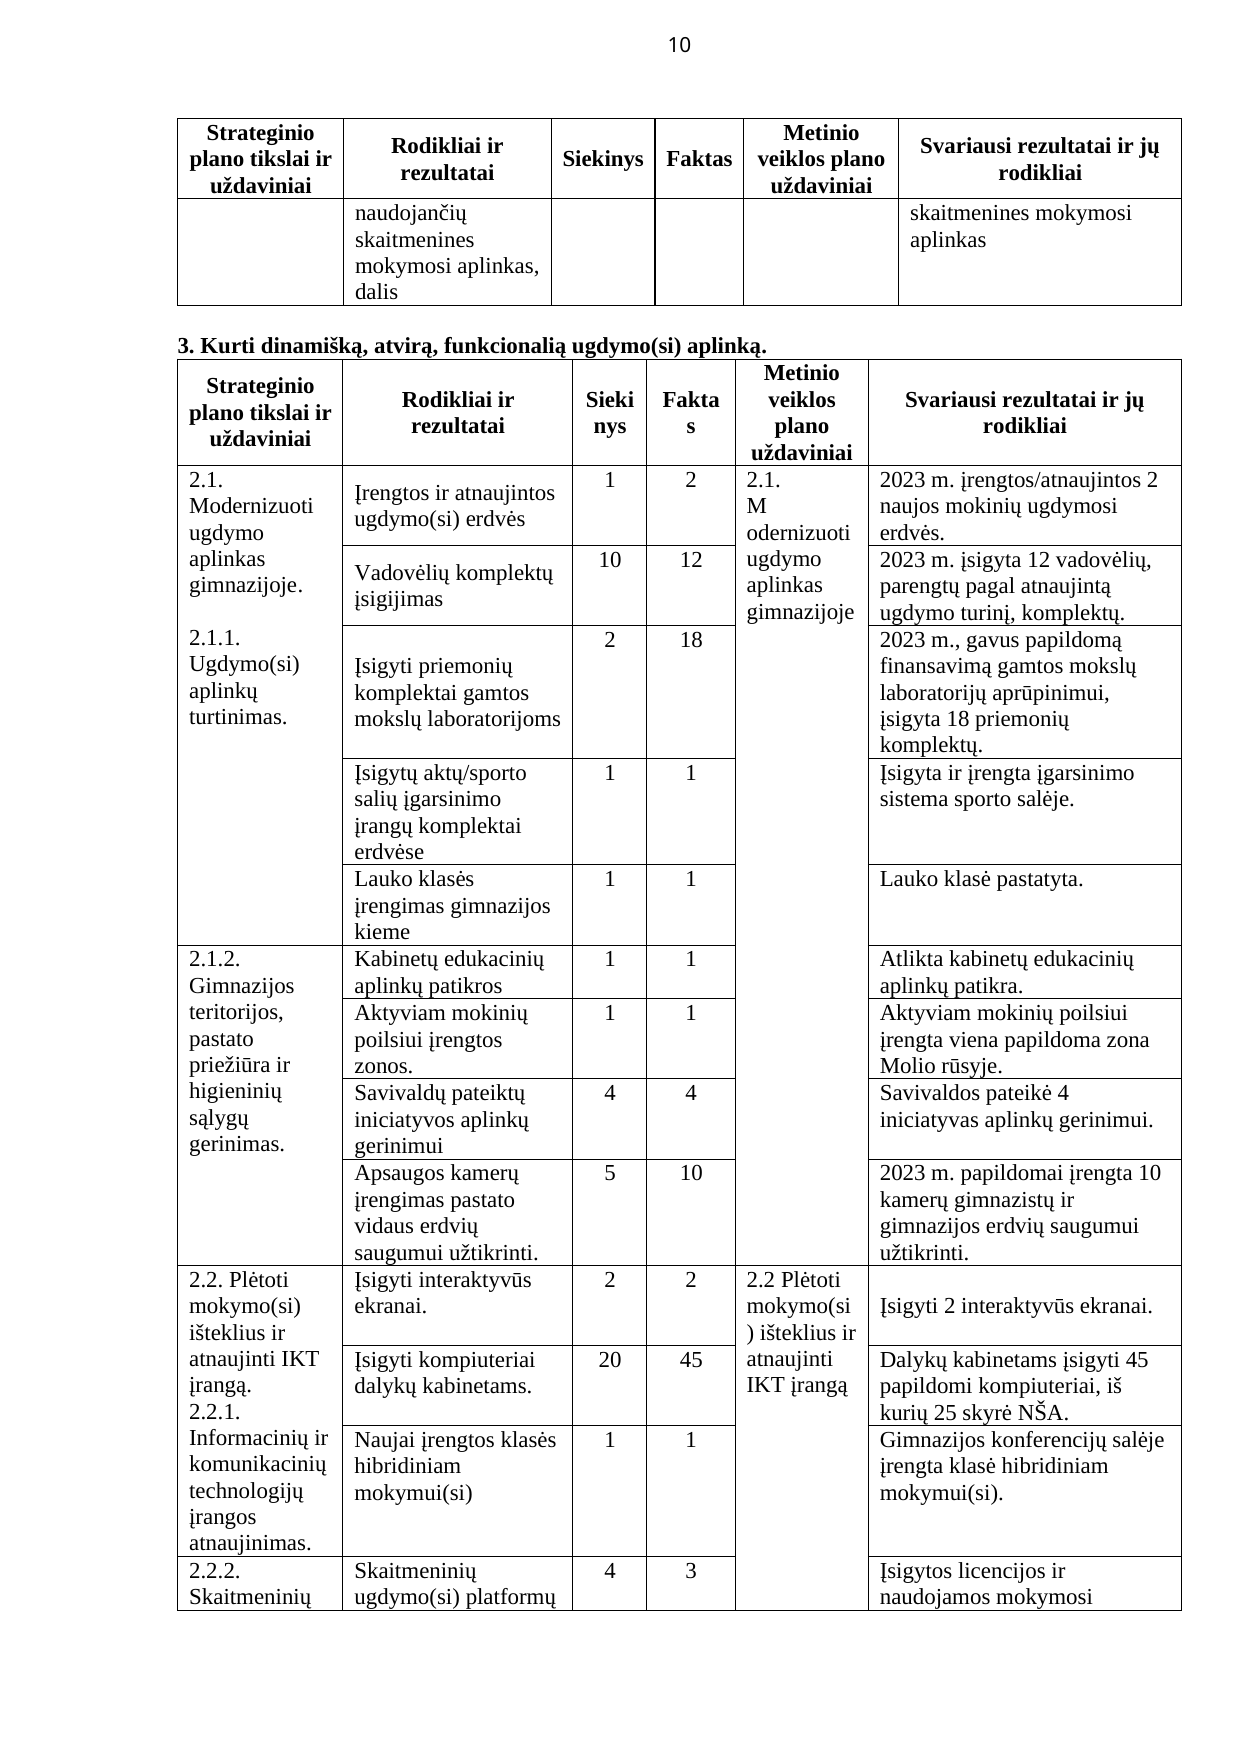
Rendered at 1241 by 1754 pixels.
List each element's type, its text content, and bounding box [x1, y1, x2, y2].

table_cell 2.1. Modernizuoti ugdymo aplinkas gimnazijoje [736, 466, 868, 1265]
table_cell 1 [647, 759, 735, 864]
table_cell Gimnazijos konferencijų salėje įrengta klasė hibridiniam mokymui(si). [869, 1426, 1181, 1556]
table_header Rodikliai ir rezultatai [344, 119, 551, 198]
table_cell 18 [647, 626, 735, 758]
table_cell Įsigytų aktų/sporto salių įgarsinimo įrangų komplektai erdvėse [343, 759, 572, 864]
table_cell Įrengtos ir atnaujintos ugdymo(si) erdvės [343, 466, 572, 545]
table_cell 4 [573, 1557, 646, 1609]
table_cell Įsigyti interaktyvūs ekranai. [343, 1266, 572, 1345]
table_cell Savivaldų pateiktų iniciatyvos aplinkų gerinimui [343, 1079, 572, 1158]
table_cell 1 [573, 946, 646, 998]
table_header Metinio veiklos plano uždaviniai [736, 360, 868, 465]
table_cell 1 [573, 865, 646, 944]
table_cell 2023 m., gavus papildomą finansavimą gamtos mokslų laboratorijų aprūpinimui, įsigyta 18 priemonių komplektų. [869, 626, 1181, 758]
table_header Strateginio plano tikslai ir uždaviniai [178, 360, 342, 465]
table_cell 2 [647, 1266, 735, 1345]
table_cell 2 [647, 466, 735, 545]
table_cell 96 [656, 199, 743, 305]
table_cell 20 [573, 1346, 646, 1425]
table_cell 94 [552, 199, 654, 305]
table_header Rodikliai ir rezultatai [343, 360, 572, 465]
table_cell Vadovėlių komplektų įsigijimas [343, 546, 572, 625]
table_cell 10 [647, 1160, 735, 1265]
table_header Faktas [656, 119, 743, 198]
table_cell Aktyviam mokinių poilsiui įrengtos zonos. [343, 999, 572, 1078]
table_cell Aktyviam mokinių poilsiui įrengta viena papildoma zona Molio rūsyje. [869, 999, 1181, 1078]
table_cell 1 [573, 759, 646, 864]
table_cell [869, 1557, 1181, 1609]
table_cell Įsigyti 2 interaktyvūs ekranai. [869, 1266, 1181, 1345]
table_cell Lauko klasės įrengimas gimnazijos kieme [343, 865, 572, 944]
table_cell 2.1.2. Gimnazijos teritorijos, pastato priežiūra ir higieninių sąlygų gerinimas. [178, 946, 342, 1265]
table_cell 2.2. Plėtoti mokymo(si) išteklius ir atnaujinti IKT įrangą. 2.2.1. Informacinių ir komunikacinių technologijų įrangos atnaujinimas. [178, 1266, 342, 1556]
table_cell 2.2 Plėtoti mokymo(si) išteklius ir atnaujinti IKT įrangą [736, 1266, 868, 1609]
table_cell 2 [573, 626, 646, 758]
table_cell 1 [647, 865, 735, 944]
table_cell 4 [573, 1079, 646, 1158]
text 3. Kurti dinamišką, atvirą, funkcionalią ugdymo(si) aplinką. [177, 332, 1181, 358]
table_cell 1 [573, 1426, 646, 1556]
table_cell Kabinetų edukacinių aplinkų patikros [343, 946, 572, 998]
table_header Siekinys [573, 360, 646, 465]
table_cell 1 [647, 946, 735, 998]
table_cell 2.1. Modernizuoti ugdymo aplinkas gimnazijoje. 2.1.1. Ugdymo(si) aplinkų turtinimas. [178, 466, 342, 944]
table_header Siekinys [552, 119, 654, 198]
table_cell 4 [647, 1079, 735, 1158]
table_cell 45 [647, 1346, 735, 1425]
table_cell Atlikta kabinetų edukacinių aplinkų patikra. [869, 946, 1181, 998]
table_cell Naujai įrengtos klasės hibridiniam mokymui(si) [343, 1426, 572, 1556]
table_cell 2023 m. įsigyta 12 vadovėlių, parengtų pagal atnaujintą ugdymo turinį, komplektų. [869, 546, 1181, 625]
table_cell 3 [647, 1557, 735, 1609]
table_cell Įsigyti priemonių komplektai gamtos mokslų laboratorijoms [343, 626, 572, 758]
table_cell Įsigyta ir įrengta įgarsinimo sistema sporto salėje. [869, 759, 1181, 864]
table_cell Lauko klasė pastatyta. [869, 865, 1181, 944]
table_header Strateginio plano tikslai ir uždaviniai [178, 119, 343, 198]
table_cell 1 [573, 999, 646, 1078]
table_cell Savivaldos pateikė 4 iniciatyvas aplinkų gerinimui. [869, 1079, 1181, 1158]
table_header Metinio veiklos plano uždaviniai [744, 119, 898, 198]
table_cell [178, 1557, 342, 1609]
table_cell Įsigyti kompiuteriai dalykų kabinetams. [343, 1346, 572, 1425]
table_cell 2023 m. papildomai įrengta 10 kamerų gimnazistų ir gimnazijos erdvių saugumui užtikrinti. [869, 1160, 1181, 1265]
table_cell 12 [647, 546, 735, 625]
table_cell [899, 199, 1181, 305]
table_cell 2023 m. įrengtos/atnaujintos 2 naujos mokinių ugdymosi erdvės. [869, 466, 1181, 545]
table_cell Apsaugos kamerų įrengimas pastato vidaus erdvių saugumui užtikrinti. [343, 1160, 572, 1265]
table_cell 1 [647, 1426, 735, 1556]
table_cell 10 [573, 546, 646, 625]
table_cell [344, 199, 551, 305]
table_cell 2 [573, 1266, 646, 1345]
table_header Svariausi rezultatai ir jų rodikliai [869, 360, 1181, 465]
table_cell Dalykų kabinetams įsigyti 45 papildomi kompiuteriai, iš kurių 25 skyrė NŠA. [869, 1346, 1181, 1425]
table_cell 1 [647, 999, 735, 1078]
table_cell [343, 1557, 572, 1609]
table_cell 5 [573, 1160, 646, 1265]
table_header Faktas [647, 360, 735, 465]
table_header Svariausi rezultatai ir jų rodikliai [899, 119, 1181, 198]
table_cell 1 [573, 466, 646, 545]
